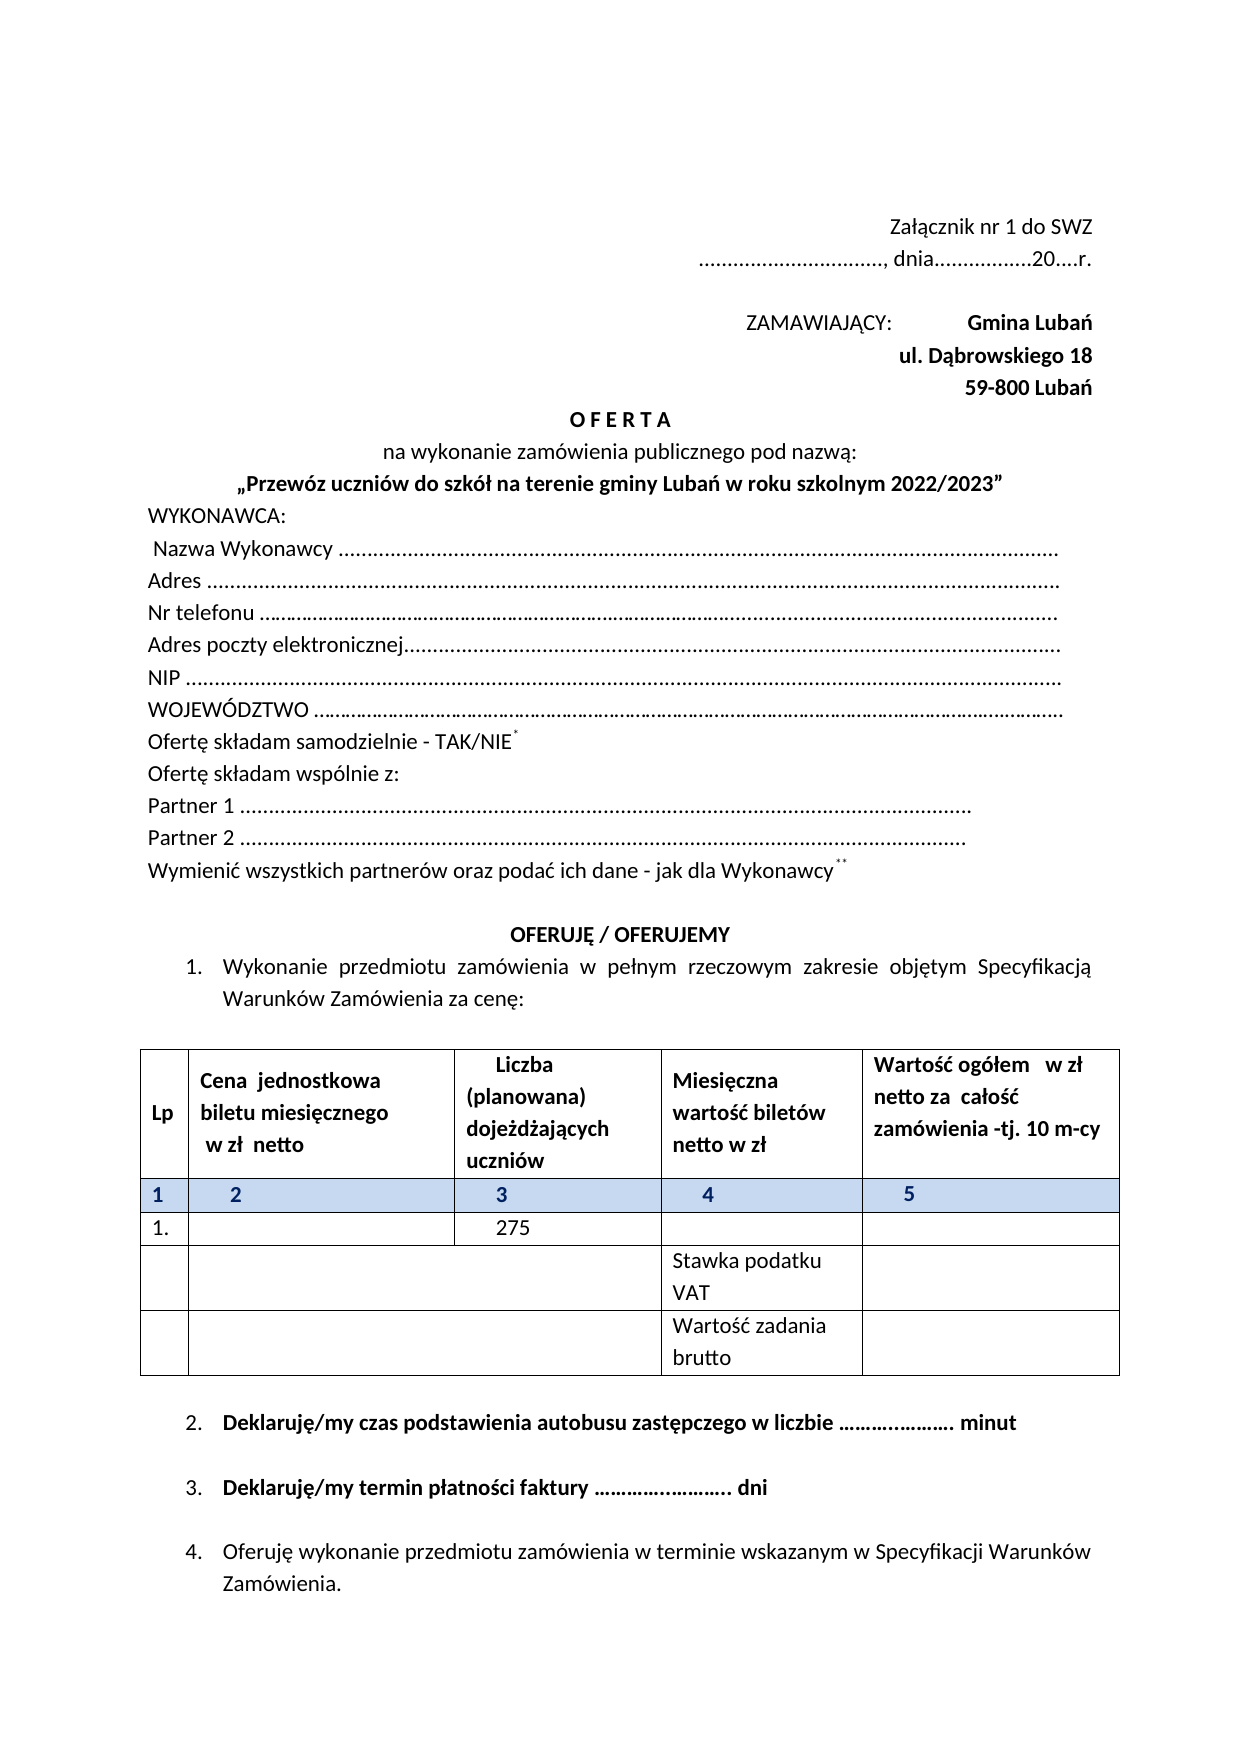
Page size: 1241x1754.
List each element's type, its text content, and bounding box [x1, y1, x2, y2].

text na wykonanie zamówienia publicznego pod nazwą: [148, 437, 1093, 465]
text WOJEWÓDZTWO ……………………………………………………………………………………………………………….….……….. [148, 695, 1093, 723]
table_cell 4 [662, 1179, 862, 1212]
table_cell [141, 1246, 188, 1310]
text Adres poczty elektronicznej.................................................................................................................. [148, 630, 1093, 658]
table_cell [455, 1246, 661, 1310]
table_cell [189, 1246, 455, 1310]
text Nr telefonu ………………………………………………………….………………….......................................................... [148, 598, 1093, 626]
list Wykonanie przedmiotu zamówienia w pełnym rzeczowym zakresie objętym Specyfikacją Warunków Zamówienia za cenę: [185, 952, 1093, 1012]
text Ofertę składam wspólnie z: [148, 759, 1093, 787]
text 59-800 Lubań [148, 373, 1093, 401]
table_cell [662, 1213, 862, 1245]
table_header Cena jednostkowa biletu miesięcznego w zł netto [189, 1050, 454, 1178]
text Ofertę składam samodzielnie - TAK/NIE* [148, 727, 1093, 755]
text ................................, dnia.................20....r. [185, 244, 1093, 272]
list Deklaruję/my czas podstawienia autobusu zastępczego w liczbie ………..………. minut [185, 1408, 1093, 1436]
table_cell 3 [455, 1179, 661, 1212]
table_cell [863, 1246, 1119, 1310]
text „Przewóz uczniów do szkół na terenie gminy Lubań w roku szkolnym 2022/2023” [148, 469, 1093, 497]
table_cell 1. [141, 1213, 188, 1245]
table_cell [863, 1213, 1119, 1245]
table_header Liczba (planowana) dojeżdżających uczniów [455, 1050, 661, 1178]
text Nazwa Wykonawcy ............................................................................................................................. [148, 534, 1093, 562]
text O F E R T A [148, 405, 1093, 433]
table_cell Stawka podatku VAT [662, 1246, 862, 1310]
text WYKONAWCA: [148, 502, 1093, 530]
text Partner 1 ............................................................................................................................... [148, 791, 1093, 819]
table_cell [455, 1311, 661, 1375]
table_header Lp [141, 1050, 188, 1178]
list Oferuję wykonanie przedmiotu zamówienia w terminie wskazanym w Specyfikacji Warunków Zamówienia. [185, 1537, 1093, 1597]
text ZAMAWIAJĄCY: Gmina Lubań [148, 308, 1093, 337]
table_header Miesięczna wartość biletów netto w zł [662, 1050, 862, 1178]
table_cell 1 [141, 1179, 188, 1212]
text Załącznik nr 1 do SWZ [185, 212, 1093, 240]
text Adres .................................................................................................................................................... [148, 566, 1093, 594]
text ul. Dąbrowskiego 18 [148, 341, 1093, 369]
table_cell 5 [863, 1179, 1119, 1212]
table_cell Wartość zadania brutto [662, 1311, 862, 1375]
list Deklaruję/my termin płatności faktury …………..……….. dni [185, 1473, 1093, 1501]
table_cell [141, 1311, 188, 1375]
table_cell [189, 1213, 454, 1245]
table_cell [863, 1311, 1119, 1375]
text Partner 2 .............................................................................................................................. [148, 823, 1093, 852]
table_header Wartość ogółem w zł netto za całość zamówienia -tj. 10 m-cy [863, 1050, 1119, 1178]
text NIP ........................................................................................................................................................ [148, 663, 1093, 691]
table_cell 2 [189, 1179, 454, 1212]
table_cell [189, 1311, 455, 1375]
text Wymienić wszystkich partnerów oraz podać ich dane - jak dla Wykonawcy** [148, 856, 1093, 884]
table_cell 275 [455, 1213, 661, 1245]
text OFERUJĘ / OFERUJEMY [148, 920, 1093, 948]
